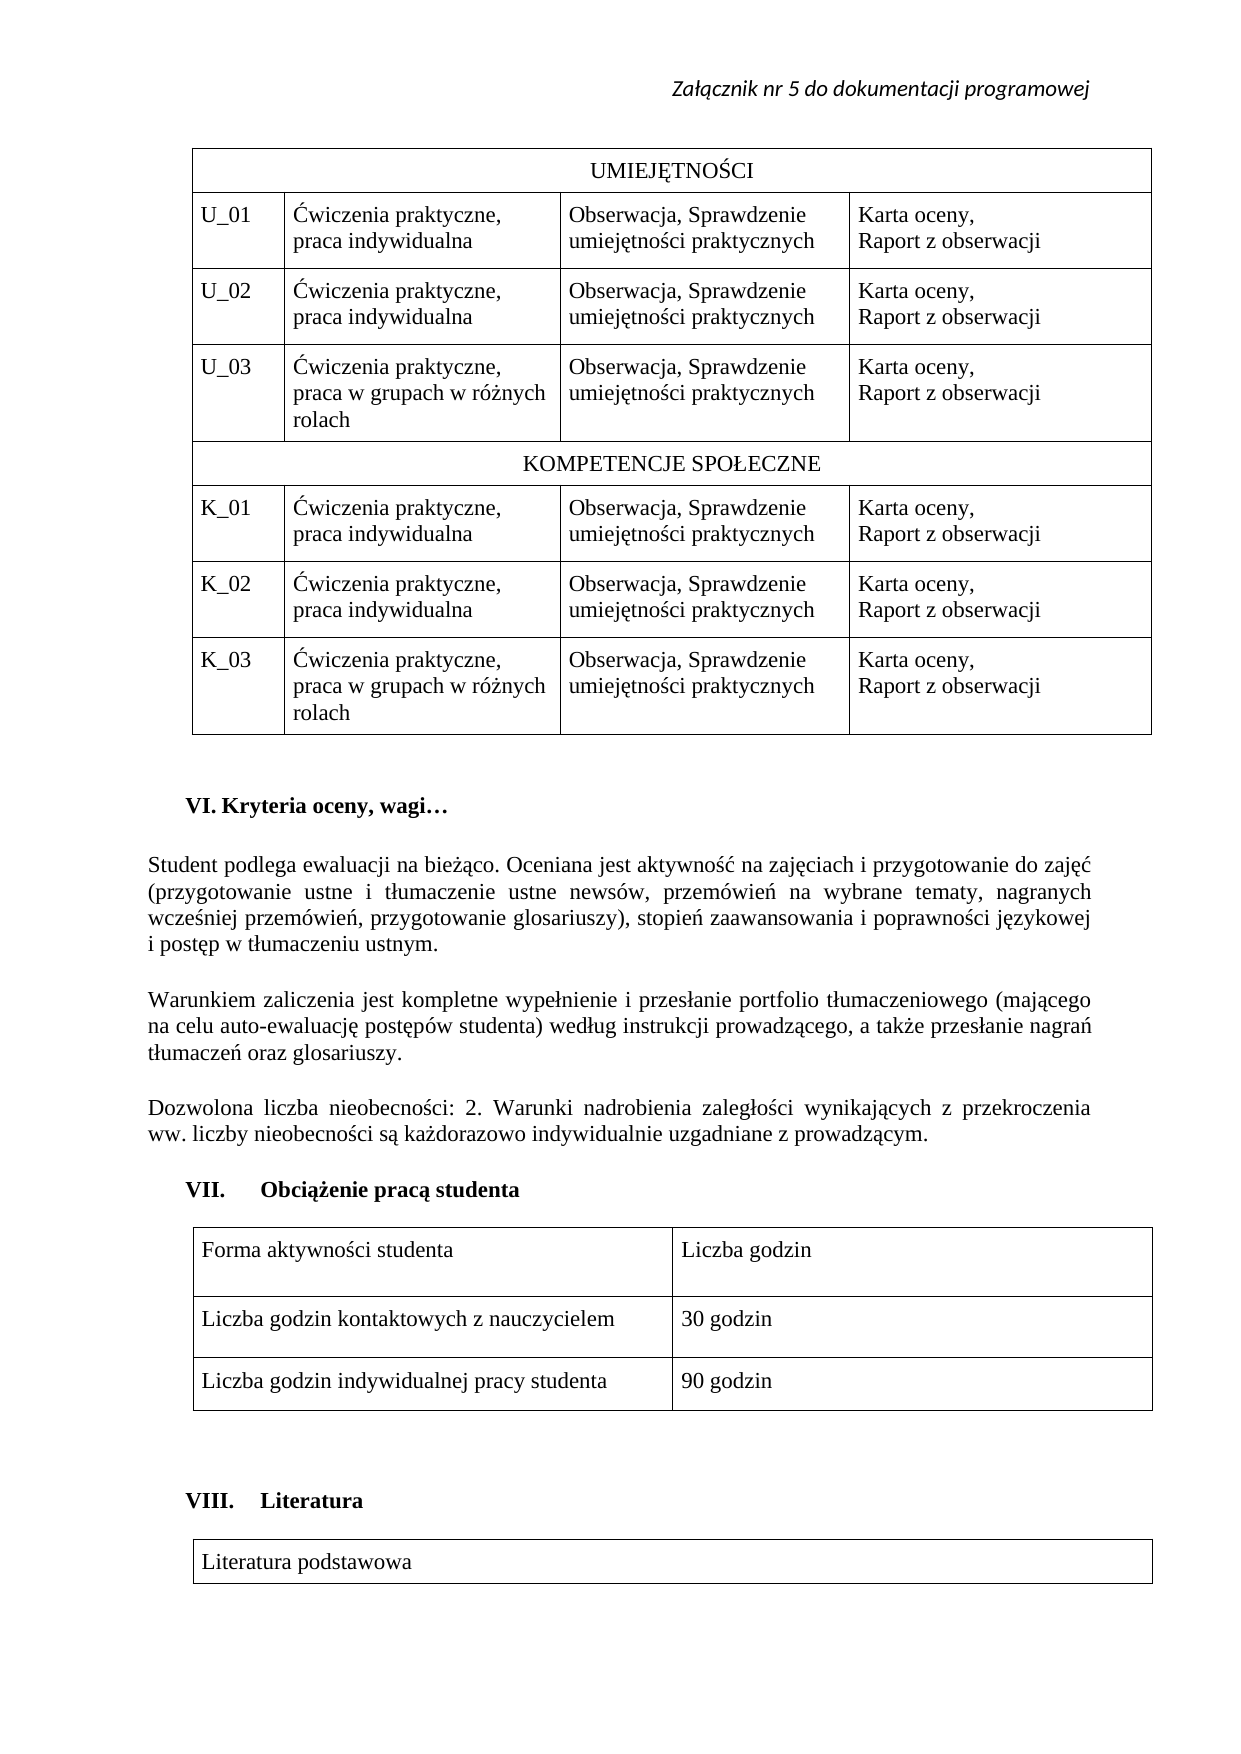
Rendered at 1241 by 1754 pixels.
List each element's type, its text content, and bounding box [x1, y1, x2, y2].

table_cell UMIEJĘTNOŚCI [193, 149, 1151, 192]
table_cell K_01 [193, 486, 284, 561]
table_header Forma aktywności studenta [194, 1228, 672, 1296]
table_cell Obserwacja, Sprawdzenie umiejętności praktycznych [561, 486, 849, 561]
list Obciążenie pracą studenta [185, 1176, 1093, 1202]
table_cell U_03 [193, 345, 284, 441]
table_cell Obserwacja, Sprawdzenie umiejętności praktycznych [561, 562, 849, 637]
text Dozwolona liczba nieobecności: 2. Warunki nadrobienia zaległości wynikających z przekroczenia ww. liczby nieobecności są każdorazowo indywidualnie uzgadniane z prowadzącym. [148, 1094, 1093, 1147]
list Kryteria oceny, wagi… [185, 792, 1093, 818]
table_cell Ćwiczenia praktyczne, praca indywidualna [285, 269, 560, 344]
table_cell Obserwacja, Sprawdzenie umiejętności praktycznych [561, 345, 849, 441]
text Student podlega ewaluacji na bieżąco. Oceniana jest aktywność na zajęciach i przygotowanie do zajęć (przygotowanie ustne i tłumaczenie ustne newsów, przemówień na wybrane tematy, nagranych wcześniej przemówień, przygotowanie glosariuszy), stopień zaawansowania i poprawności językowej i postęp w tłumaczeniu ustnym. [148, 851, 1093, 957]
table_cell K_03 [193, 638, 284, 733]
table_cell Karta oceny, Raport z obserwacji [850, 193, 1151, 268]
table_cell Liczba godzin indywidualnej pracy studenta [194, 1358, 672, 1410]
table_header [194, 1540, 1152, 1582]
table_cell Liczba godzin kontaktowych z nauczycielem [194, 1297, 672, 1357]
table_cell 30 godzin [673, 1297, 1152, 1357]
table_cell Ćwiczenia praktyczne, praca indywidualna [285, 486, 560, 561]
table_cell Karta oceny, Raport z obserwacji [850, 269, 1151, 344]
table_cell KOMPETENCJE SPOŁECZNE [193, 442, 1151, 484]
table_cell Ćwiczenia praktyczne, praca w grupach w różnych rolach [285, 638, 560, 733]
table_cell Karta oceny, Raport z obserwacji [850, 562, 1151, 637]
table_cell 90 godzin [673, 1358, 1152, 1410]
table_header Liczba godzin [673, 1228, 1152, 1296]
table_cell Obserwacja, Sprawdzenie umiejętności praktycznych [561, 269, 849, 344]
table_cell Obserwacja, Sprawdzenie umiejętności praktycznych [561, 638, 849, 733]
list Literatura [185, 1487, 1093, 1514]
table_cell Karta oceny, Raport z obserwacji [850, 345, 1151, 441]
table_cell Ćwiczenia praktyczne, praca indywidualna [285, 193, 560, 268]
table_cell Karta oceny, Raport z obserwacji [850, 486, 1151, 561]
table_cell Obserwacja, Sprawdzenie umiejętności praktycznych [561, 193, 849, 268]
table_cell Ćwiczenia praktyczne, praca w grupach w różnych rolach [285, 345, 560, 441]
table_cell K_02 [193, 562, 284, 637]
text Warunkiem zaliczenia jest kompletne wypełnienie i przesłanie portfolio tłumaczeniowego (mającego na celu auto-ewaluację postępów studenta) według instrukcji prowadzącego, a także przesłanie nagrań tłumaczeń oraz glosariuszy. [148, 986, 1093, 1065]
table_cell Ćwiczenia praktyczne, praca indywidualna [285, 562, 560, 637]
table_cell U_02 [193, 269, 284, 344]
table_cell U_01 [193, 193, 284, 268]
table_cell Karta oceny, Raport z obserwacji [850, 638, 1151, 733]
